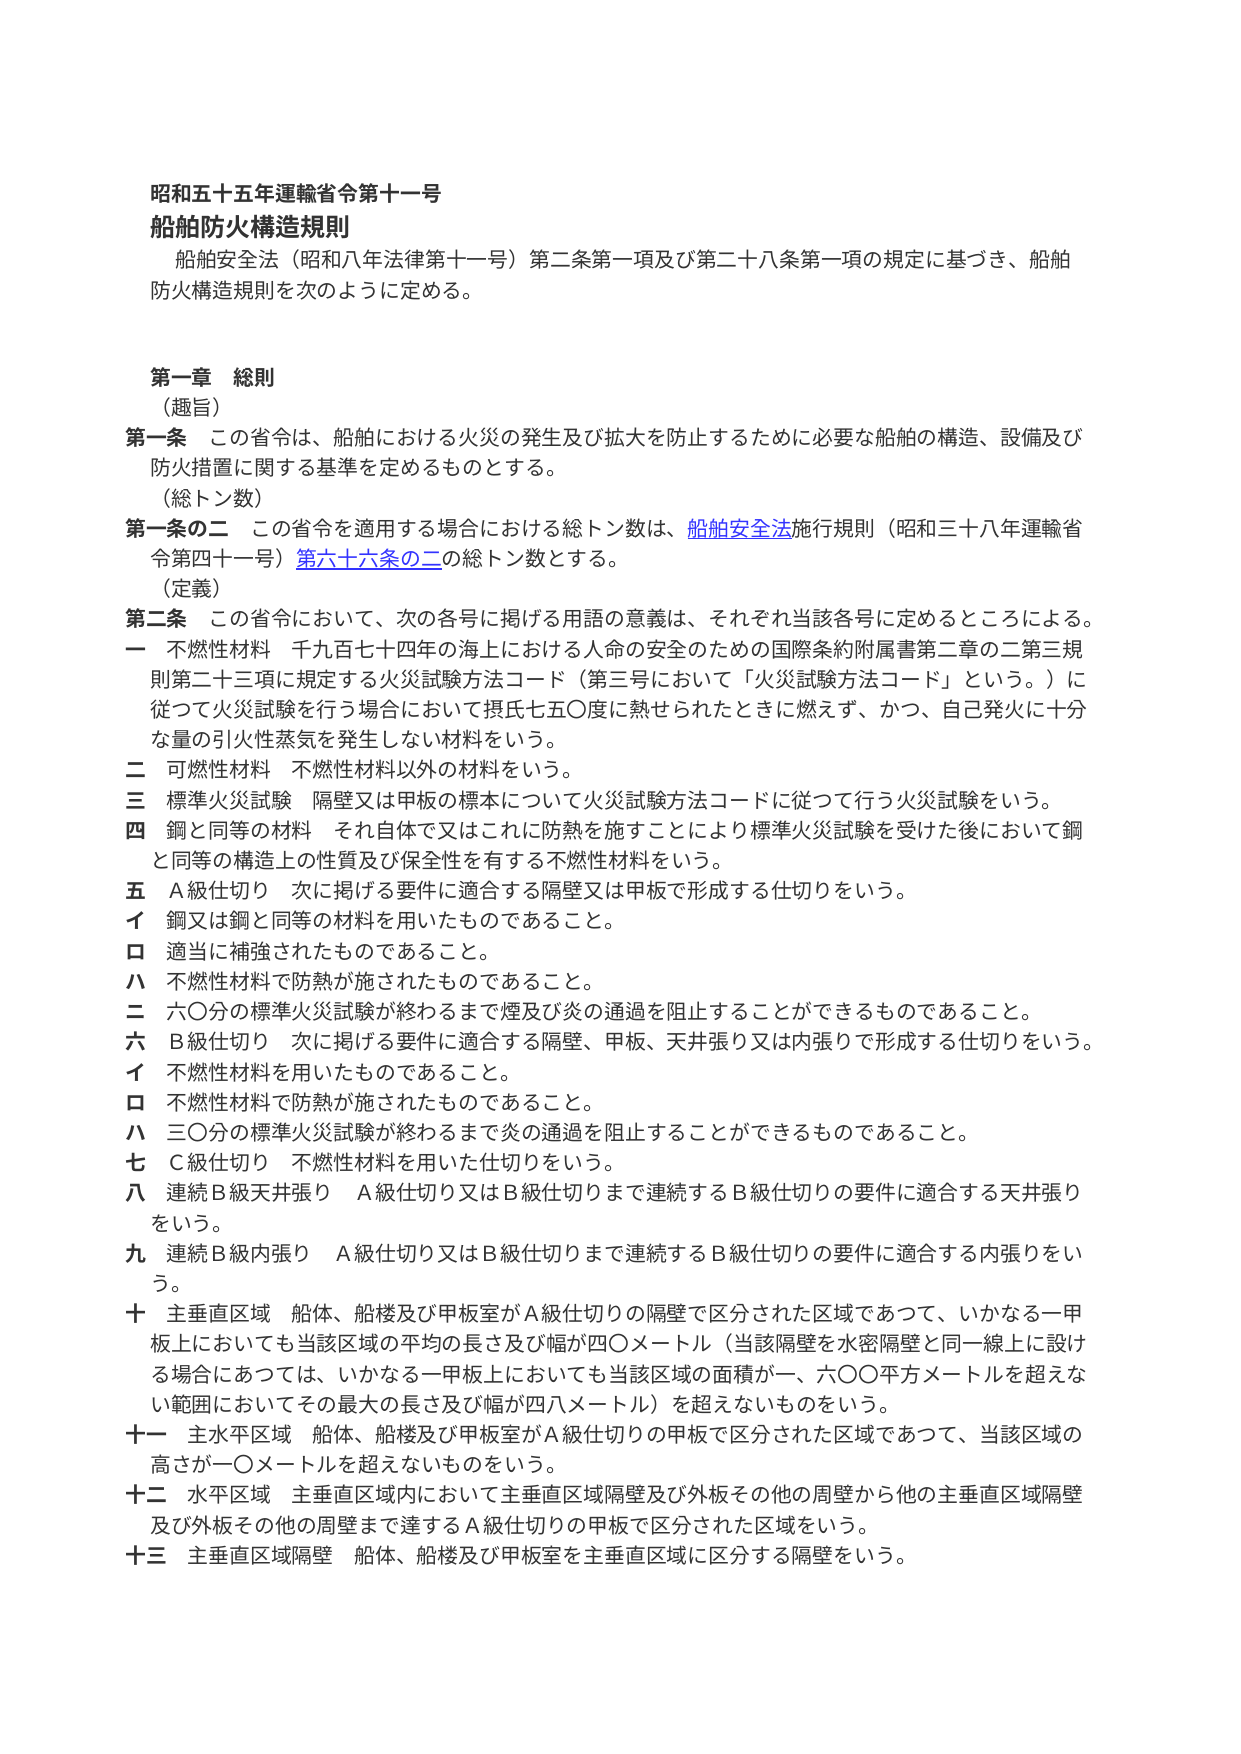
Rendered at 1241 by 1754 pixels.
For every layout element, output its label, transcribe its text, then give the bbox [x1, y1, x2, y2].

text 船舶安全法（昭和八年法律第十一号）第二条第一項及び第二十八条第一項の規定に基づき、船舶防火構造規則を次のように定める。 [150, 244, 1090, 304]
text 船舶防火構造規則 [150, 207, 1090, 244]
text 第一条の二 この省令を適用する場合における総トン数は、船舶安全法施行規則（昭和三十八年運輸省令第四十一号）第六十六条の二の総トン数とする。 [125, 512, 1090, 572]
text 八 連続Ｂ級天井張り Ａ級仕切り又はＢ級仕切りまで連続するＢ級仕切りの要件に適合する天井張りをいう。 [125, 1177, 1090, 1237]
text 十二 水平区域 主垂直区域内において主垂直区域隔壁及び外板その他の周壁から他の主垂直区域隔壁及び外板その他の周壁まで達するＡ級仕切りの甲板で区分された区域をいう。 [125, 1479, 1090, 1539]
text 第一章 総則 [150, 361, 1090, 391]
text 十一 主水平区域 船体、船楼及び甲板室がＡ級仕切りの甲板で区分された区域であつて、当該区域の高さが一〇メートルを超えないものをいう。 [125, 1418, 1090, 1479]
text （総トン数） [150, 482, 1090, 512]
text 六 Ｂ級仕切り 次に掲げる要件に適合する隔壁、甲板、天井張り又は内張りで形成する仕切りをいう。 [125, 1026, 1090, 1056]
text ロ 不燃性材料で防熱が施されたものであること。 [125, 1086, 1090, 1116]
text ロ 適当に補強されたものであること。 [125, 935, 1090, 965]
text （定義） [150, 572, 1090, 603]
text 四 鋼と同等の材料 それ自体で又はこれに防熱を施すことにより標準火災試験を受けた後において鋼と同等の構造上の性質及び保全性を有する不燃性材料をいう。 [125, 814, 1090, 874]
text ニ 六〇分の標準火災試験が終わるまで煙及び炎の通過を阻止することができるものであること。 [125, 995, 1090, 1026]
text イ 鋼又は鋼と同等の材料を用いたものであること。 [125, 905, 1090, 935]
text 七 Ｃ級仕切り 不燃性材料を用いた仕切りをいう。 [125, 1146, 1090, 1177]
text 昭和五十五年運輸省令第十一号 [150, 177, 1090, 207]
text 十三 主垂直区域隔壁 船体、船楼及び甲板室を主垂直区域に区分する隔壁をいう。 [125, 1539, 1090, 1569]
text 三 標準火災試験 隔壁又は甲板の標本について火災試験方法コードに従つて行う火災試験をいう。 [125, 784, 1090, 814]
text 第一条 この省令は、船舶における火災の発生及び拡大を防止するために必要な船舶の構造、設備及び防火措置に関する基準を定めるものとする。 [125, 421, 1090, 482]
text 十 主垂直区域 船体、船楼及び甲板室がＡ級仕切りの隔壁で区分された区域であつて、いかなる一甲板上においても当該区域の平均の長さ及び幅が四〇メートル（当該隔壁を水密隔壁と同一線上に設ける場合にあつては、いかなる一甲板上においても当該区域の面積が一、六〇〇平方メートルを超えない範囲においてその最大の長さ及び幅が四八メートル）を超えないものをいう。 [125, 1297, 1090, 1418]
text 一 不燃性材料 千九百七十四年の海上における人命の安全のための国際条約附属書第二章の二第三規則第二十三項に規定する火災試験方法コード（第三号において「火災試験方法コード」という。）に従つて火災試験を行う場合において摂氏七五〇度に熱せられたときに燃えず、かつ、自己発火に十分な量の引火性蒸気を発生しない材料をいう。 [125, 633, 1090, 754]
text イ 不燃性材料を用いたものであること。 [125, 1056, 1090, 1086]
text 九 連続Ｂ級内張り Ａ級仕切り又はＢ級仕切りまで連続するＢ級仕切りの要件に適合する内張りをいう。 [125, 1237, 1090, 1297]
text （趣旨） [150, 391, 1090, 421]
text 第二条 この省令において、次の各号に掲げる用語の意義は、それぞれ当該各号に定めるところによる。 [125, 603, 1090, 633]
text 五 Ａ級仕切り 次に掲げる要件に適合する隔壁又は甲板で形成する仕切りをいう。 [125, 874, 1090, 905]
text ハ 三〇分の標準火災試験が終わるまで炎の通過を阻止することができるものであること。 [125, 1116, 1090, 1146]
text 二 可燃性材料 不燃性材料以外の材料をいう。 [125, 754, 1090, 784]
text ハ 不燃性材料で防熱が施されたものであること。 [125, 965, 1090, 995]
